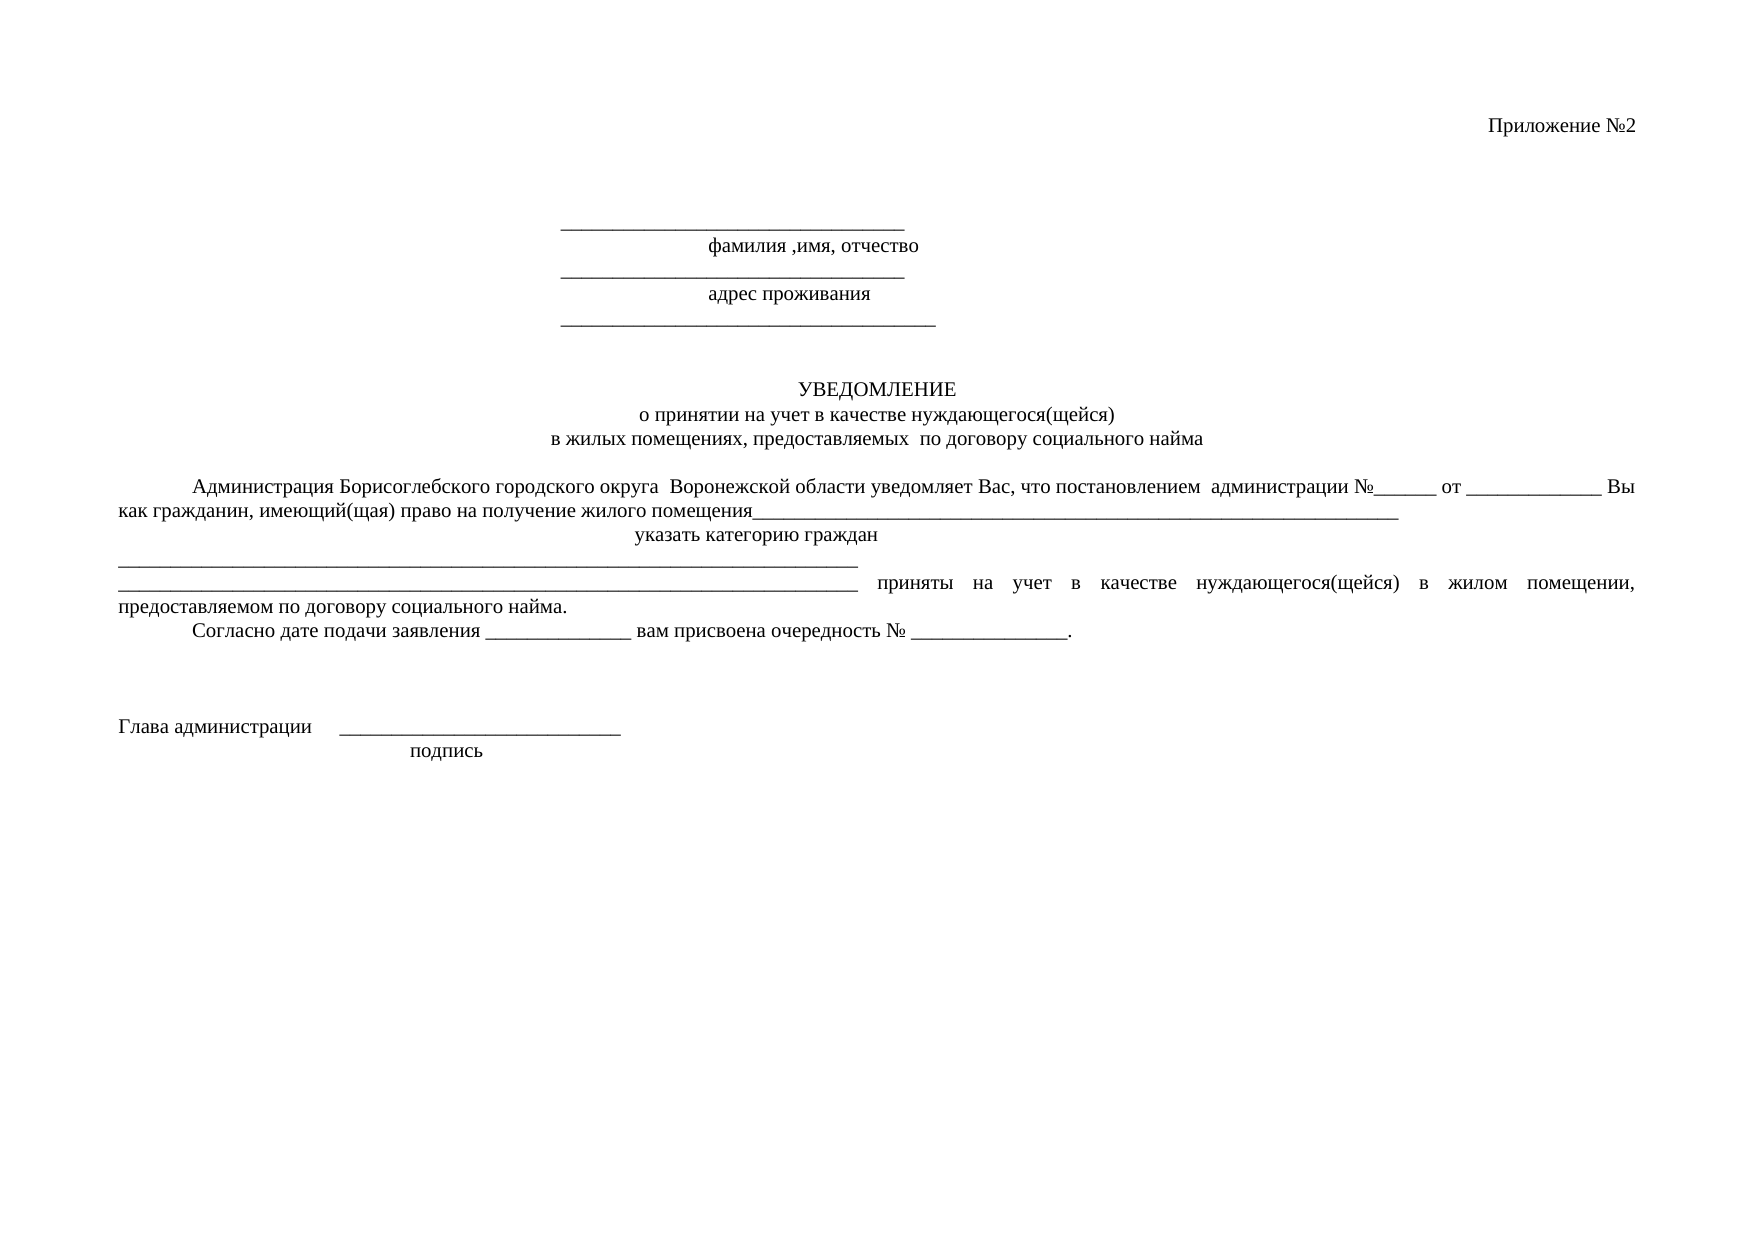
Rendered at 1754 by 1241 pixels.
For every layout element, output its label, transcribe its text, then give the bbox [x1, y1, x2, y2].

text УВЕДОМЛЕНИЕ [118, 377, 1636, 401]
text в жилых помещениях, предоставляемых по договору социального найма [118, 426, 1636, 449]
text адрес проживания [561, 281, 1636, 305]
text Администрация Борисоглебского городского округа Воронежской области уведомляет Вас, что постановлением администрации №______ от _____________ Вы как гражданин, имеющий(щая) право на получение жилого помещения______________________________________________________________ [118, 474, 1636, 522]
text фамилия ,имя, отчество [561, 233, 1636, 257]
text _______________________________________________________________________ приняты на учет в качестве нуждающегося(щейся) в жилом помещении, предоставляемом по договору социального найма. [118, 570, 1636, 618]
text Глава администрации ___________________________ [118, 714, 1636, 738]
text Приложение №2 [634, 113, 1636, 137]
text _________________________________ [561, 257, 1636, 281]
text ____________________________________ [561, 305, 1636, 329]
text подпись [118, 738, 1636, 762]
text _______________________________________________________________________ [118, 546, 1636, 570]
text _________________________________ [561, 209, 1636, 233]
text Согласно дате подачи заявления ______________ вам присвоена очередность № _______________. [118, 618, 1636, 642]
text о принятии на учет в качестве нуждающегося(щейся) [118, 401, 1636, 426]
text указать категорию граждан [118, 522, 1636, 546]
